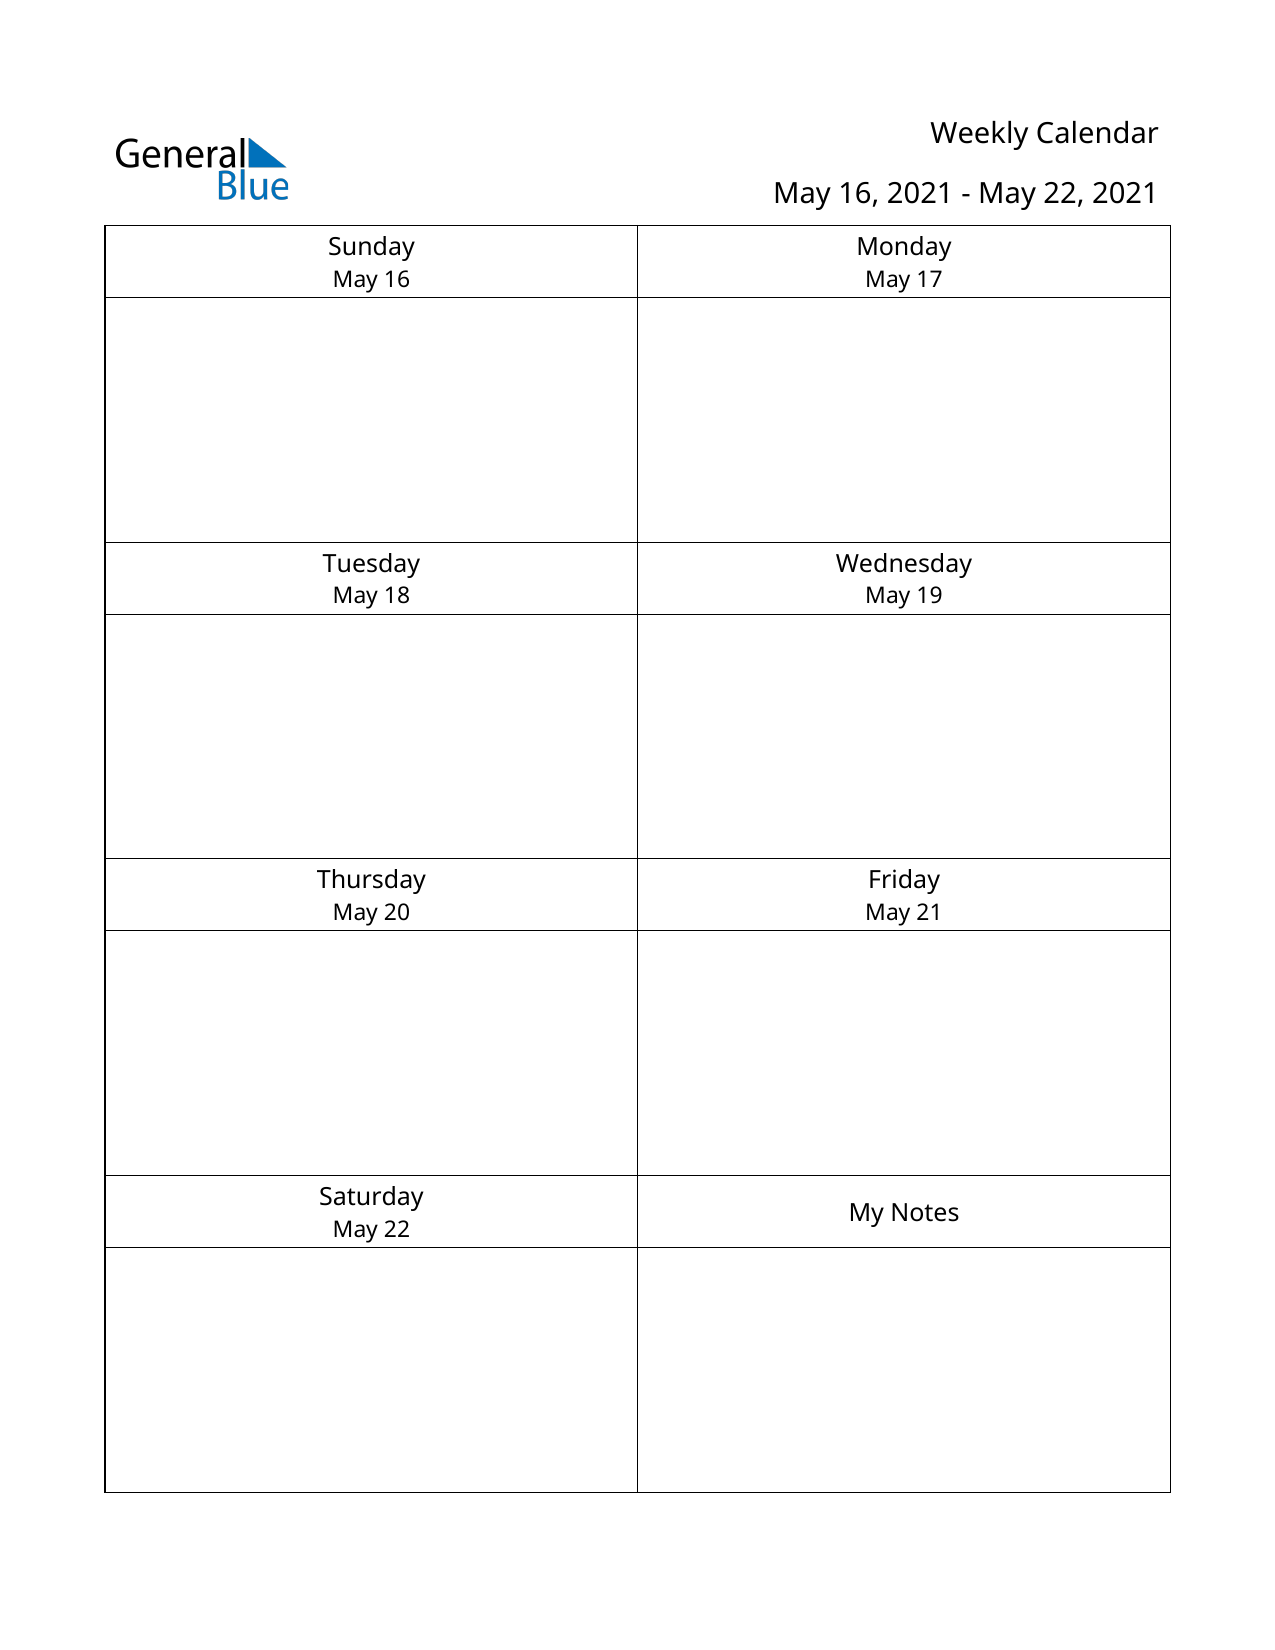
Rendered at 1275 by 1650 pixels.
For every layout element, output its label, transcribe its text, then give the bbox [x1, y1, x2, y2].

table_cell Thursday May 20 [106, 859, 637, 930]
table_cell Wednesday May 19 [638, 543, 1170, 613]
table_cell Tuesday May 18 [106, 543, 637, 613]
table_cell [638, 298, 1170, 542]
table_cell My Notes [638, 1176, 1170, 1247]
table_cell [106, 931, 637, 1175]
table_header Weekly Calendar May 16, 2021 - May 22, 2021 [302, 113, 1170, 225]
table_cell Saturday May 22 [106, 1176, 637, 1247]
table_cell [106, 298, 637, 542]
table_header [105, 113, 302, 225]
table_cell Friday May 21 [638, 859, 1170, 930]
table_cell [638, 931, 1170, 1175]
table_cell [638, 615, 1170, 858]
table_cell [638, 1248, 1170, 1492]
table_cell [106, 1248, 637, 1492]
picture [116, 138, 289, 200]
table_cell Monday May 17 [638, 226, 1170, 297]
table_cell Sunday May 16 [106, 226, 637, 297]
table_cell [106, 615, 637, 858]
